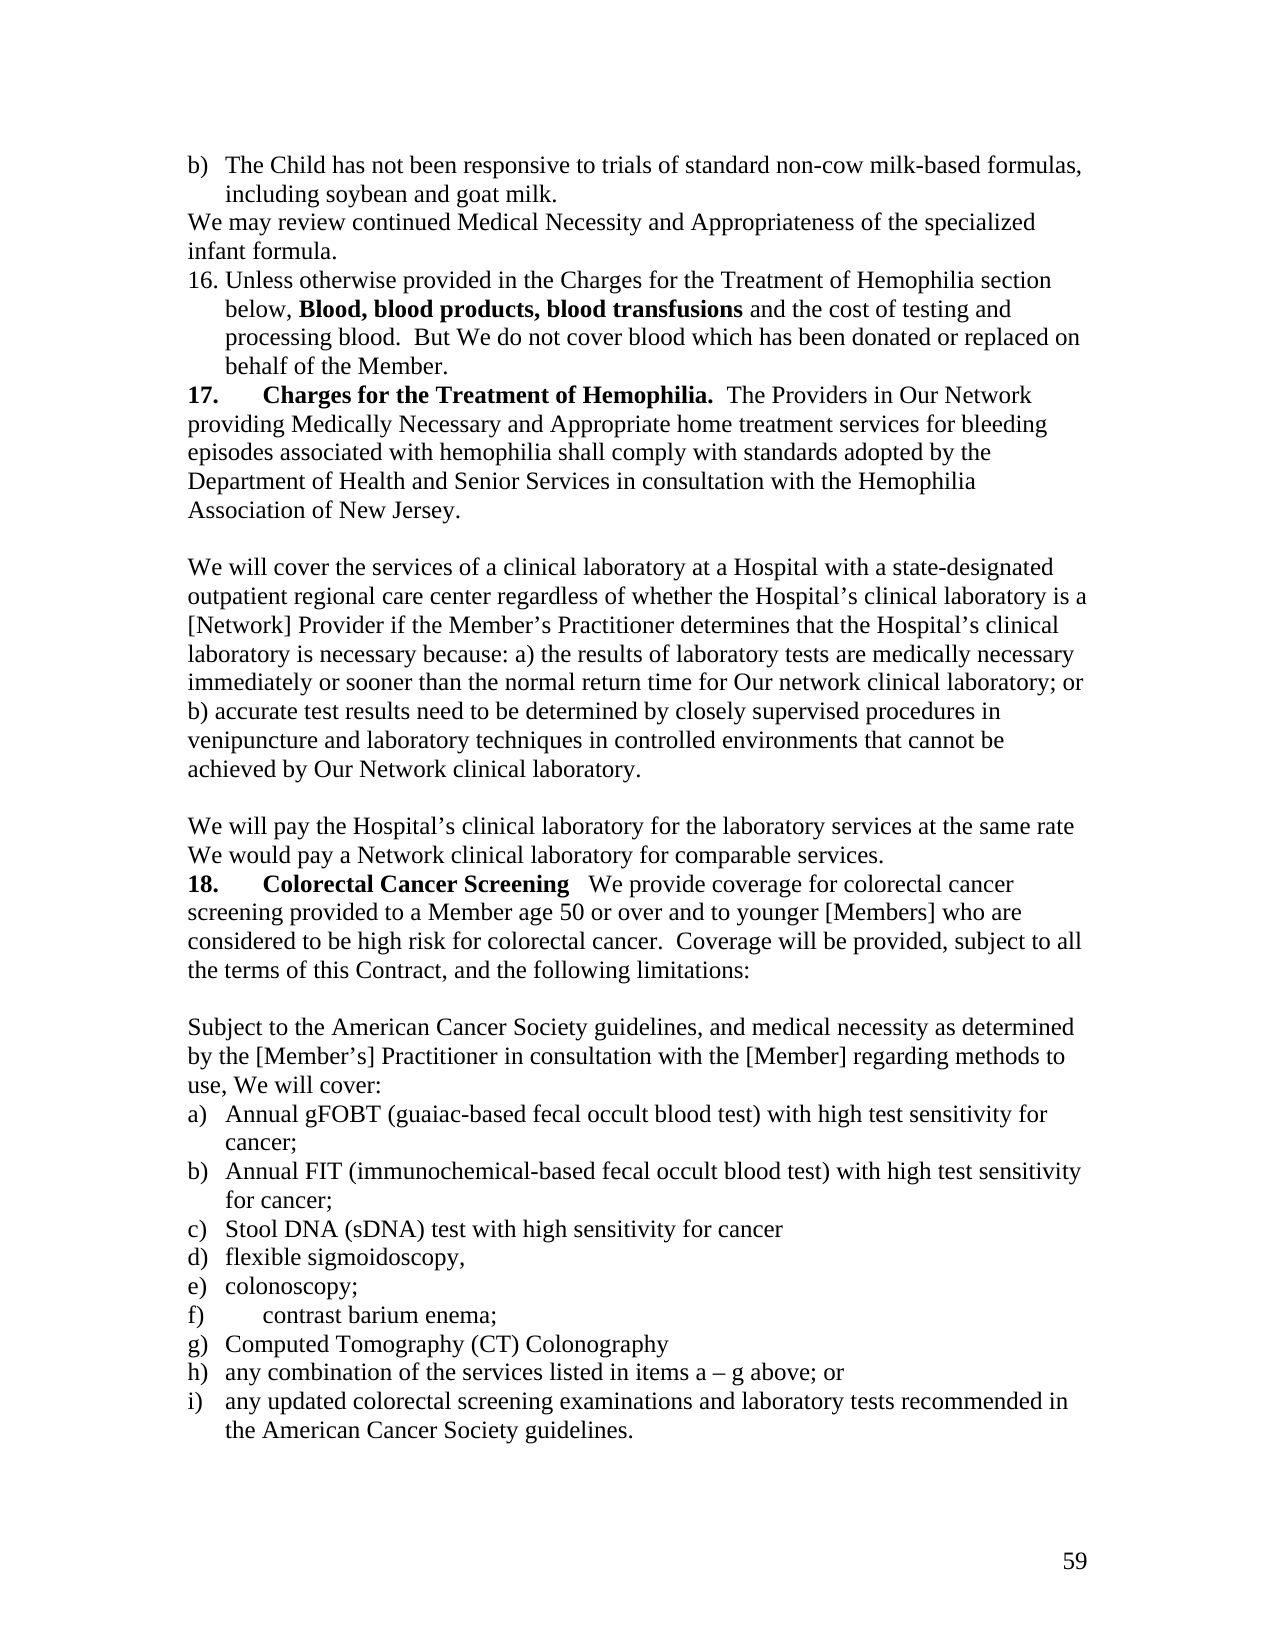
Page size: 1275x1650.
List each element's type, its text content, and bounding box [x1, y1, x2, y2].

list Annual gFOBT (guaiac-based fecal occult blood test) with high test sensitivity for cancer; [187, 1099, 1087, 1156]
list The Child has not been responsive to trials of standard non-cow milk-based formulas, including soybean and goat milk. [187, 150, 1087, 207]
list flexible sigmoidoscopy, [187, 1242, 1087, 1271]
list any combination of the services listed in items a – g above; or [187, 1357, 1087, 1386]
text We will pay the Hospital’s clinical laboratory for the laboratory services at the same rate We would pay a Network clinical laboratory for comparable services. [187, 811, 1087, 869]
list contrast barium enema; [187, 1300, 1087, 1329]
text 17. Charges for the Treatment of Hemophilia. The Providers in Our Network providing Medically Necessary and Appropriate home treatment services for bleeding episodes associated with hemophilia shall comply with standards adopted by the Department of Health and Senior Services in consultation with the Hemophilia Association of New Jersey. [187, 380, 1087, 524]
text 18. Colorectal Cancer Screening We provide coverage for colorectal cancer screening provided to a Member age 50 or over and to younger [Members] who are considered to be high risk for colorectal cancer. Coverage will be provided, subject to all the terms of this Contract, and the following limitations: [187, 869, 1087, 984]
list Annual FIT (immunochemical-based fecal occult blood test) with high test sensitivity for cancer; [187, 1156, 1087, 1214]
list Unless otherwise provided in the Charges for the Treatment of Hemophilia section below, Blood, blood products, blood transfusions and the cost of testing and processing blood. But We do not cover blood which has been donated or replaced on behalf of the Member. [187, 265, 1087, 380]
list Stool DNA (sDNA) test with high sensitivity for cancer [187, 1214, 1087, 1242]
list Computed Tomography (CT) Colonography [187, 1329, 1087, 1357]
list any updated colorectal screening examinations and laboratory tests recommended in the American Cancer Society guidelines. [187, 1386, 1087, 1444]
text We may review continued Medical Necessity and Appropriateness of the specialized infant formula. [187, 207, 1087, 265]
list colonoscopy; [187, 1271, 1087, 1300]
text We will cover the services of a clinical laboratory at a Hospital with a state-designated outpatient regional care center regardless of whether the Hospital’s clinical laboratory is a [Network] Provider if the Member’s Practitioner determines that the Hospital’s clinical laboratory is necessary because: a) the results of laboratory tests are medically necessary immediately or sooner than the normal return time for Our network clinical laboratory; or b) accurate test results need to be determined by closely supervised procedures in venipuncture and laboratory techniques in controlled environments that cannot be achieved by Our Network clinical laboratory. [187, 552, 1087, 782]
text Subject to the American Cancer Society guidelines, and medical necessity as determined by the [Member’s] Practitioner in consultation with the [Member] regarding methods to use, We will cover: [187, 1012, 1087, 1099]
